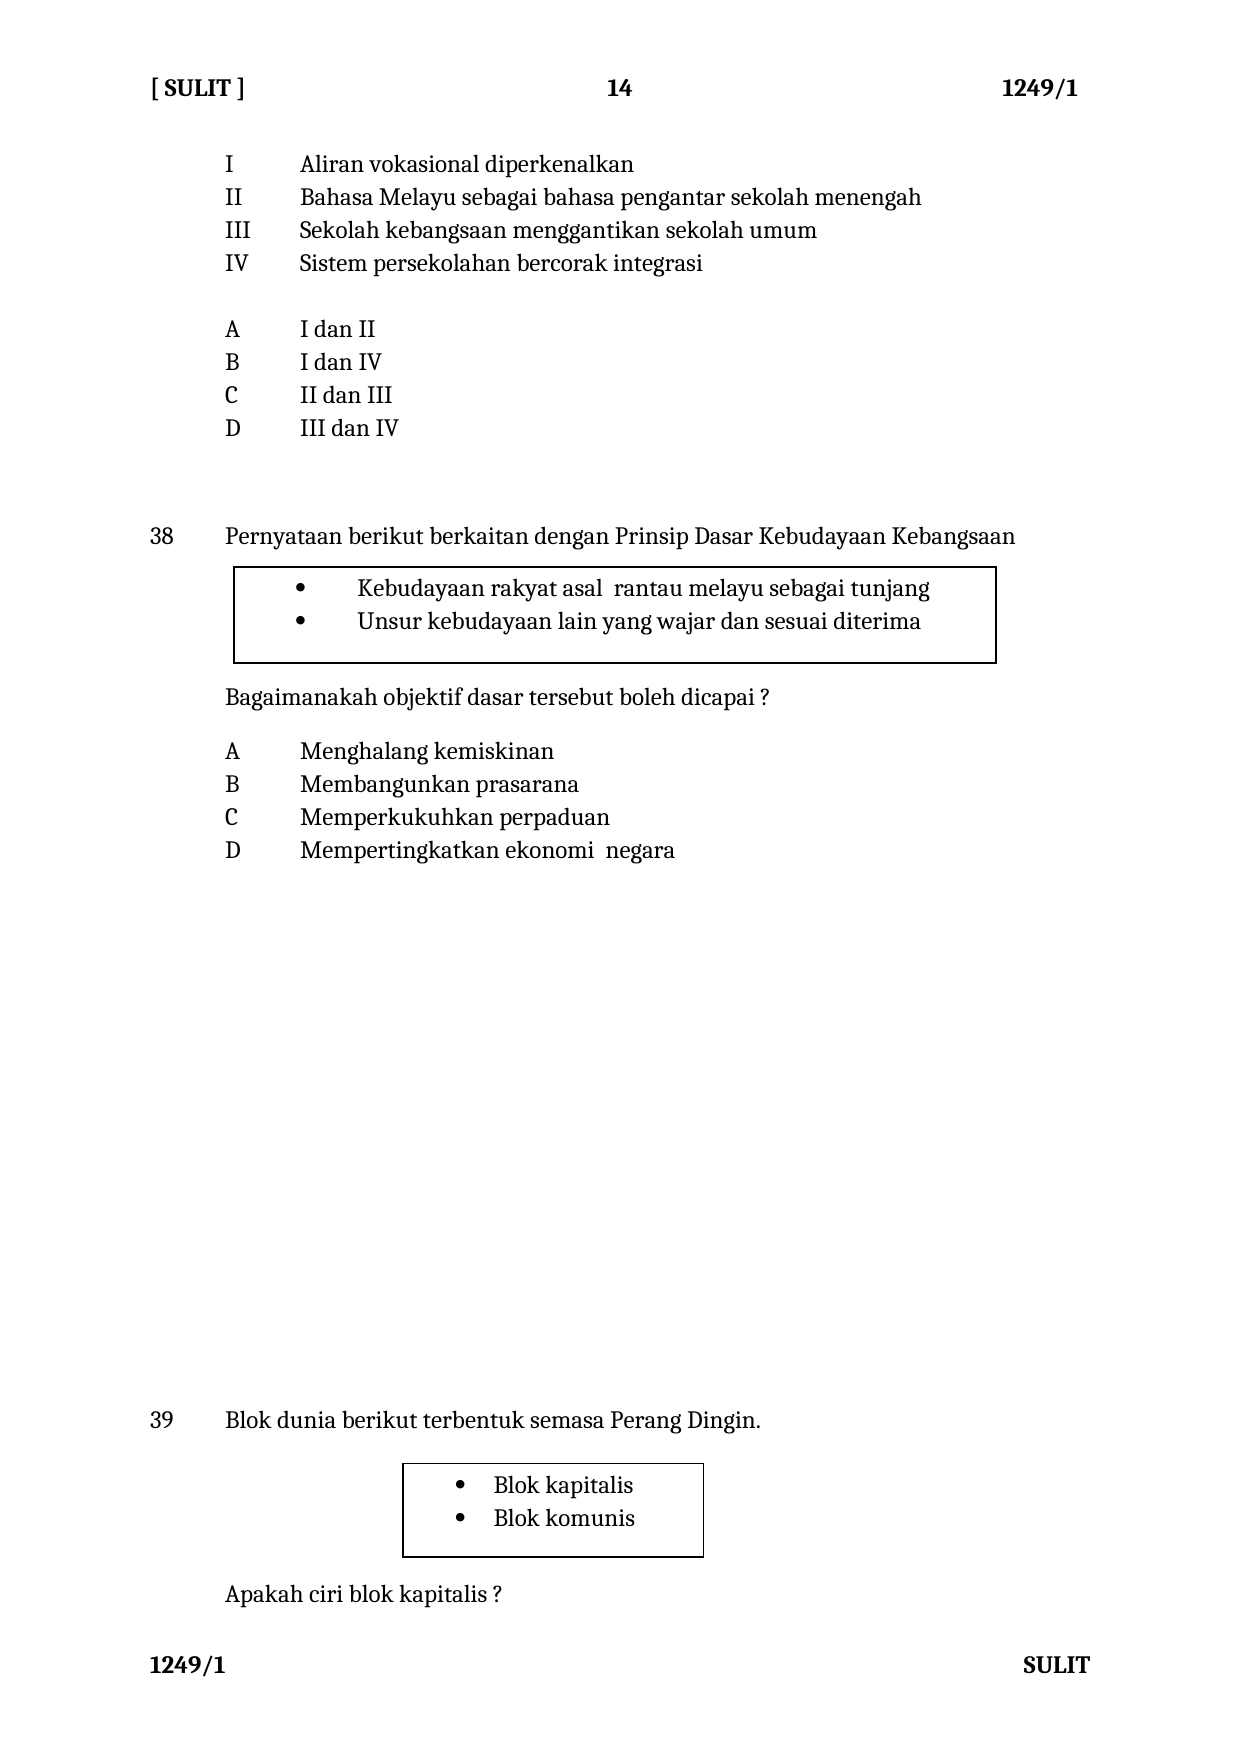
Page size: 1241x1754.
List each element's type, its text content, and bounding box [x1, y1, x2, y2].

text Bagaimanakah objektif dasar tersebut boleh dicapai ? [150, 683, 1090, 711]
text II Bahasa Melayu sebagai bahasa pengantar sekolah menengah [150, 183, 1090, 212]
list 39 Blok dunia berikut terbentuk semasa Perang Dingin. [150, 1406, 1090, 1435]
text B Membangunkan prasarana [150, 769, 1090, 798]
list II dan III [225, 381, 1090, 410]
text A Menghalang kemiskinan [150, 737, 1090, 765]
list I dan IV [225, 348, 1090, 377]
list 38 Pernyataan berikut berkaitan dengan Prinsip Dasar Kebudayaan Kebangsaan [150, 522, 1090, 551]
list III dan IV [225, 414, 1090, 443]
text III Sekolah kebangsaan menggantikan sekolah umum [150, 216, 1090, 245]
text C Memperkukuhkan perpaduan [150, 803, 1090, 831]
list Apakah ciri blok kapitalis ? [225, 1580, 1090, 1609]
text IV Sistem persekolahan bercorak integrasi [150, 249, 1090, 278]
text D Mempertingkatkan ekonomi negara [150, 836, 1090, 864]
text I Aliran vokasional diperkenalkan [150, 150, 1090, 179]
list I dan II [225, 315, 1090, 344]
